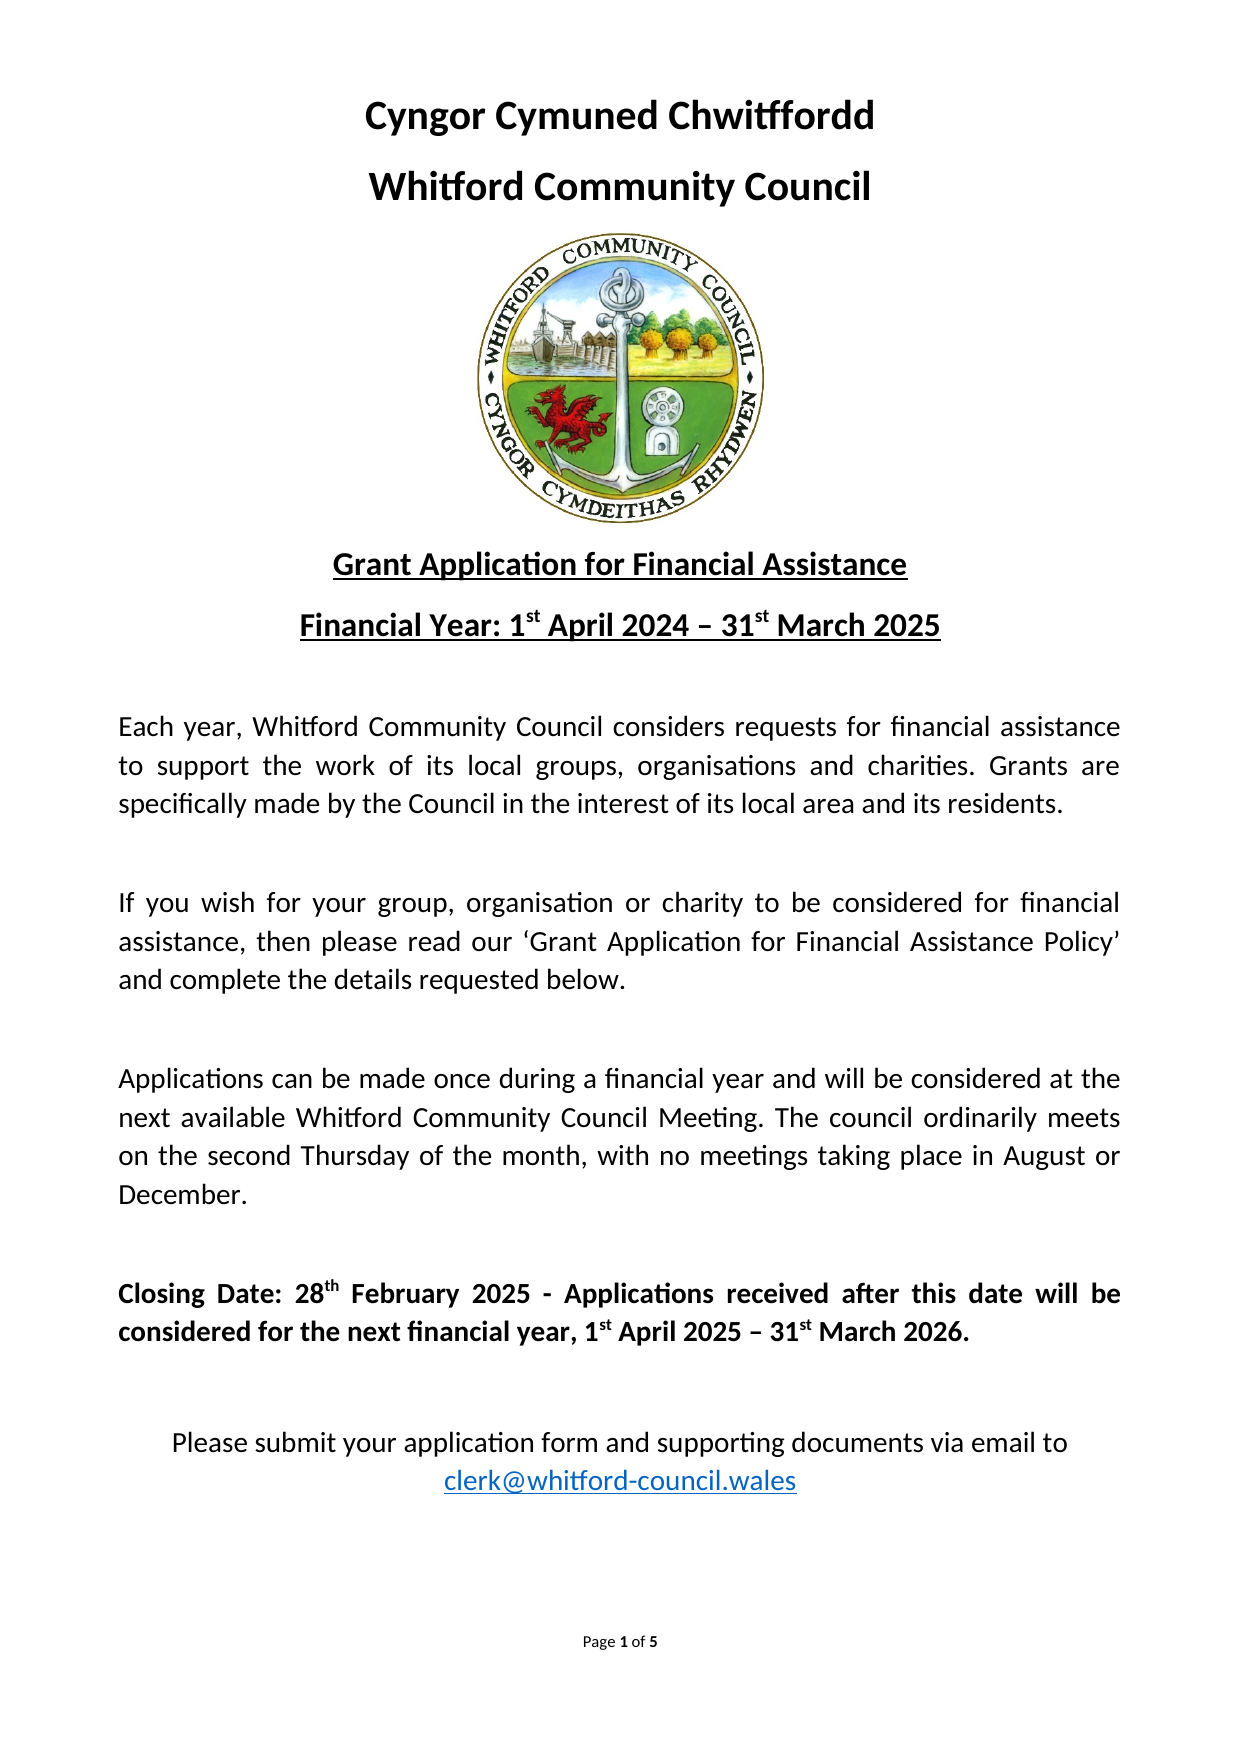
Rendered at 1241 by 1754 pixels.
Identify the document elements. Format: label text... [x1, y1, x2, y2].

text Financial Year: 1st April 2024 – 31st March 2025 [118, 604, 1122, 644]
text Whitford Community Council [118, 160, 1122, 211]
text If you wish for your group, organisation or charity to be considered for financial assistance, then please read our ‘Grant Application for Financial Assistance Policy’ and complete the details requested below. [118, 884, 1122, 997]
text Cyngor Cymuned Chwitffordd [118, 89, 1122, 139]
text Each year, Whitford Community Council considers requests for financial assistance to support the work of its local groups, organisations and charities. Grants are specifically made by the Council in the interest of its local area and its residents. [118, 708, 1122, 821]
text Closing Date: 28th February 2025 - Applications received after this date will be considered for the next financial year, 1st April 2025 – 31st March 2026. [118, 1275, 1122, 1349]
text Applications can be made once during a financial year and will be considered at the next available Whitford Community Council Meeting. The council ordinarily meets on the second Thursday of the month, with no meetings taking place in August or December. [118, 1061, 1122, 1212]
text Grant Application for Financial Assistance [118, 543, 1122, 584]
picture [473, 231, 767, 525]
text Please submit your application form and supporting documents via email to clerk@whitford-council.wales [118, 1424, 1122, 1498]
